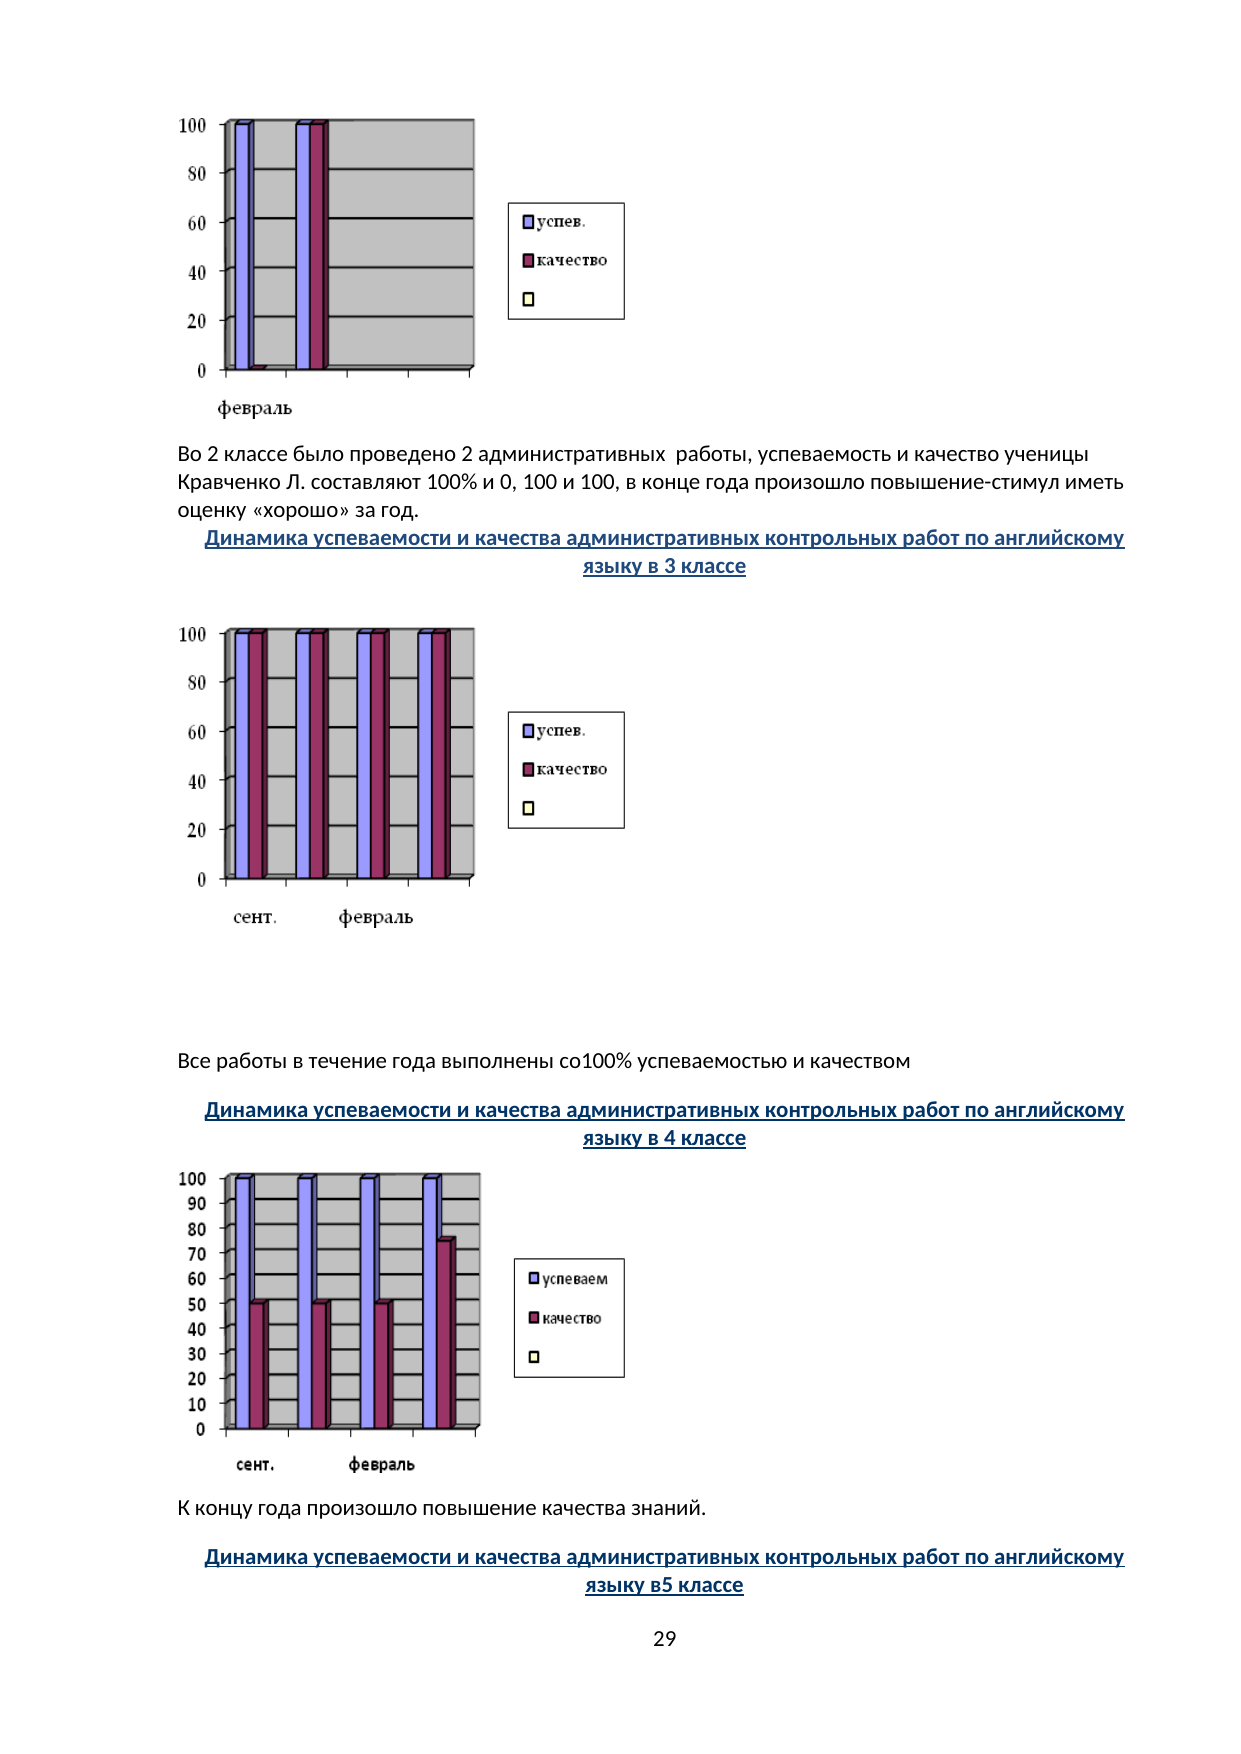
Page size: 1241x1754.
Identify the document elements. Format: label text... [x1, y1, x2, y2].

text К концу года произошло повышение качества знаний. [177, 1493, 1152, 1521]
text Динамика успеваемости и качества административных контрольных работ по английскому языку в 3 классе [177, 523, 1152, 579]
picture [177, 627, 628, 928]
text Все работы в течение года выполнены со100% успеваемостью и качеством [177, 1046, 1152, 1074]
text Во 2 классе было проведено 2 административных работы, успеваемость и качество ученицы Кравченко Л. составляют 100% и 0, 100 и 100, в конце года произошло повышение-стимул иметь оценку «хорошо» за год. [177, 439, 1152, 523]
picture [177, 1172, 628, 1473]
text Динамика успеваемости и качества административных контрольных работ по английскому языку в5 классе [177, 1542, 1152, 1598]
picture [177, 118, 628, 419]
text Динамика успеваемости и качества административных контрольных работ по английскому языку в 4 классе [177, 1095, 1152, 1151]
